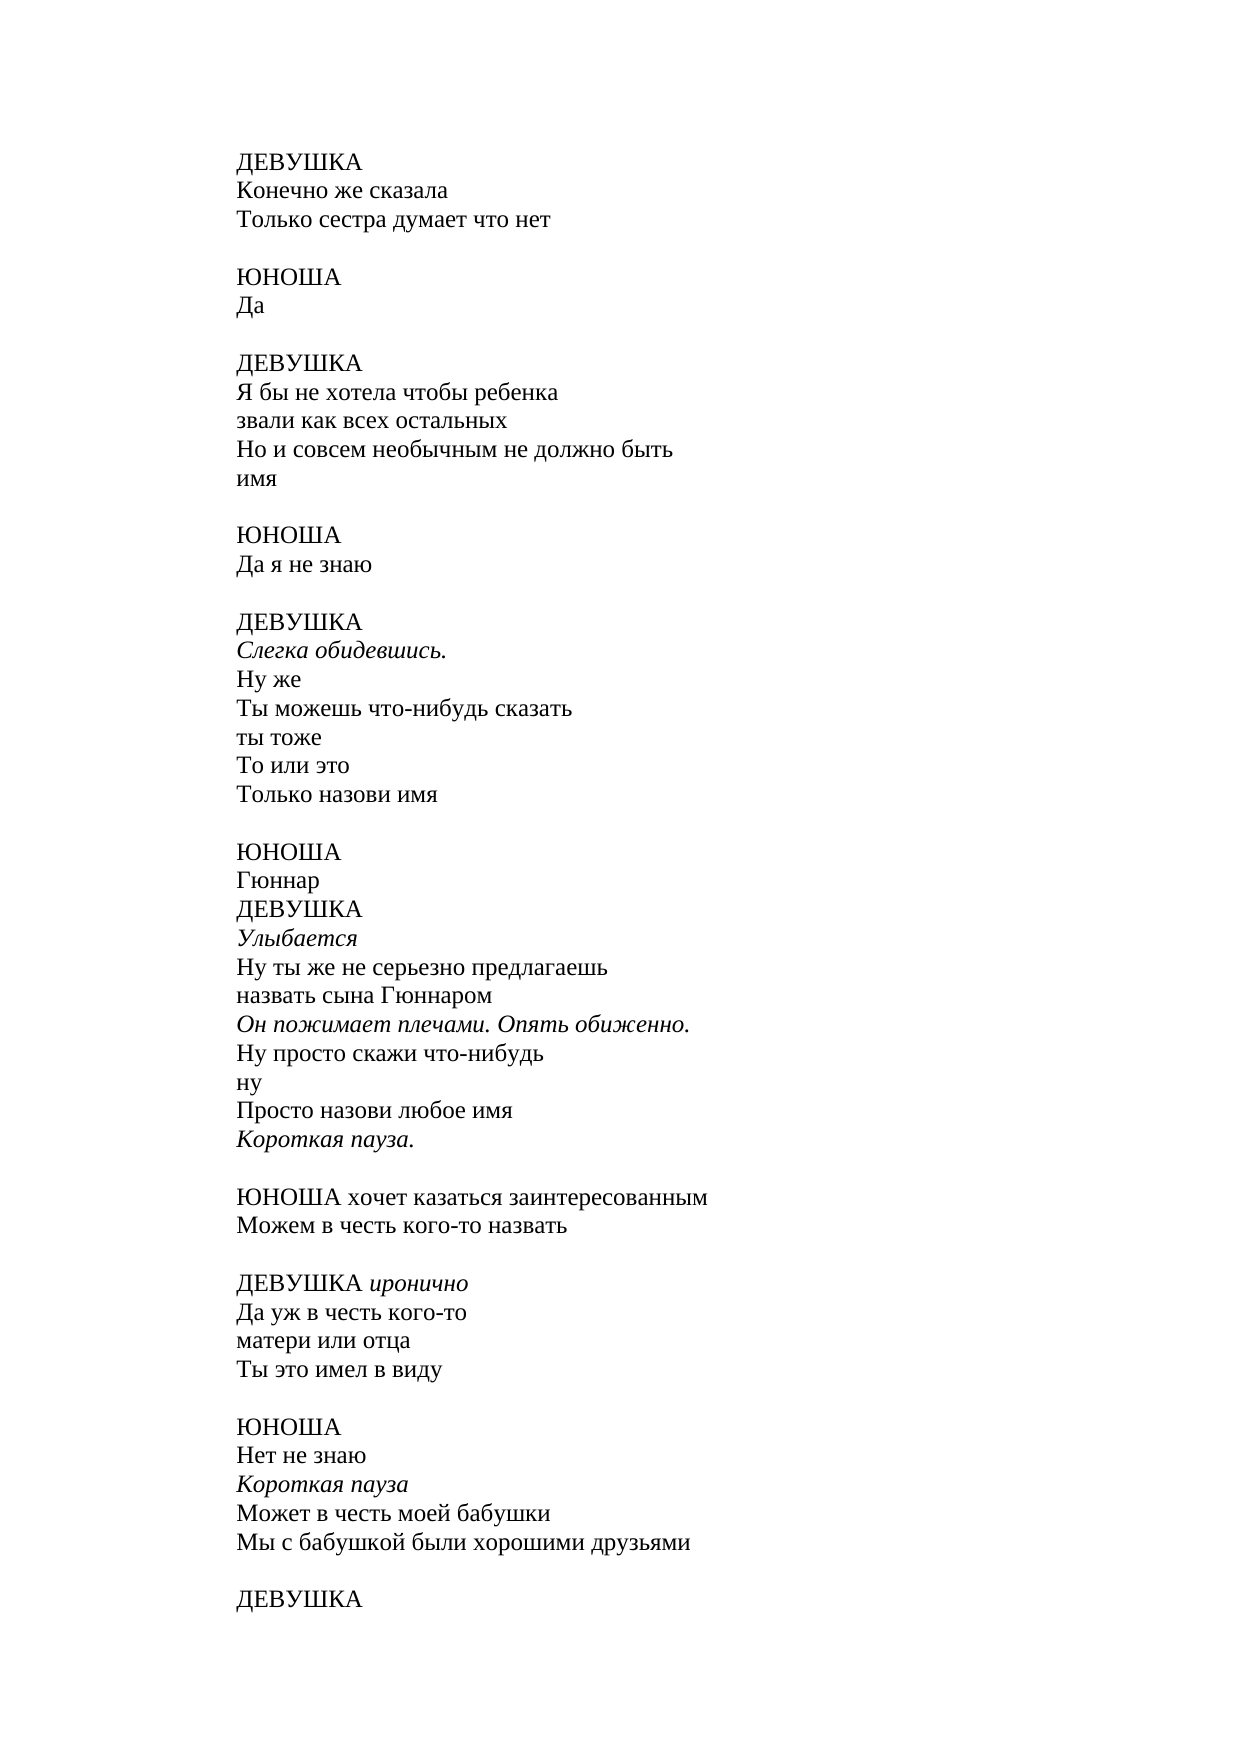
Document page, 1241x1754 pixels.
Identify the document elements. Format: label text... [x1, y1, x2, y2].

text Может в честь моей бабушки [177, 1498, 1152, 1527]
text Только назови имя [177, 779, 1152, 808]
text ЮНОША хочет казаться заинтересованным [177, 1182, 1152, 1211]
text ДЕВУШКА [177, 894, 1152, 923]
text ЮНОША [177, 521, 1152, 549]
text ДЕВУШКА [177, 607, 1152, 636]
text То или это [177, 751, 1152, 779]
text имя [177, 463, 1152, 492]
text Короткая пауза [177, 1469, 1152, 1498]
text Конечно же сказала [177, 176, 1152, 204]
text Ну ты же не серьезно предлагаешь [177, 952, 1152, 981]
text ДЕВУШКА иронично [177, 1268, 1152, 1297]
text Он пожимает плечами. Опять обиженно. [177, 1009, 1152, 1038]
text Мы с бабушкой были хорошими друзьями [177, 1527, 1152, 1556]
text Ты можешь что-нибудь сказать [177, 693, 1152, 722]
text Можем в честь кого-то назвать [177, 1211, 1152, 1239]
text Но и совсем необычным не должно быть [177, 434, 1152, 463]
text матери или отца [177, 1326, 1152, 1354]
text Да [177, 291, 1152, 319]
text ЮНОША [177, 262, 1152, 291]
text Улыбается [177, 923, 1152, 952]
text Ну же [177, 664, 1152, 693]
text ДЕВУШКА [177, 1584, 1152, 1613]
text Я бы не хотела чтобы ребенка [177, 377, 1152, 406]
text ДЕВУШКА [177, 147, 1152, 176]
text Просто назови любое имя [177, 1096, 1152, 1124]
text Только сестра думает что нет [177, 204, 1152, 233]
text Да уж в честь кого-то [177, 1297, 1152, 1326]
text Ну просто скажи что-нибудь [177, 1038, 1152, 1067]
text Короткая пауза. [177, 1124, 1152, 1153]
text ДЕВУШКА [177, 348, 1152, 377]
text Нет не знаю [177, 1441, 1152, 1469]
text Гюннар [177, 866, 1152, 894]
text назвать сына Гюннаром [177, 981, 1152, 1009]
text Слегка обидевшись. [177, 636, 1152, 664]
text ты тоже [177, 722, 1152, 751]
text Да я не знаю [177, 549, 1152, 578]
text звали как всех остальных [177, 406, 1152, 434]
text Ты это имел в виду [177, 1354, 1152, 1383]
text ЮНОША [177, 1412, 1152, 1441]
text ну [177, 1067, 1152, 1096]
text ЮНОША [177, 837, 1152, 866]
